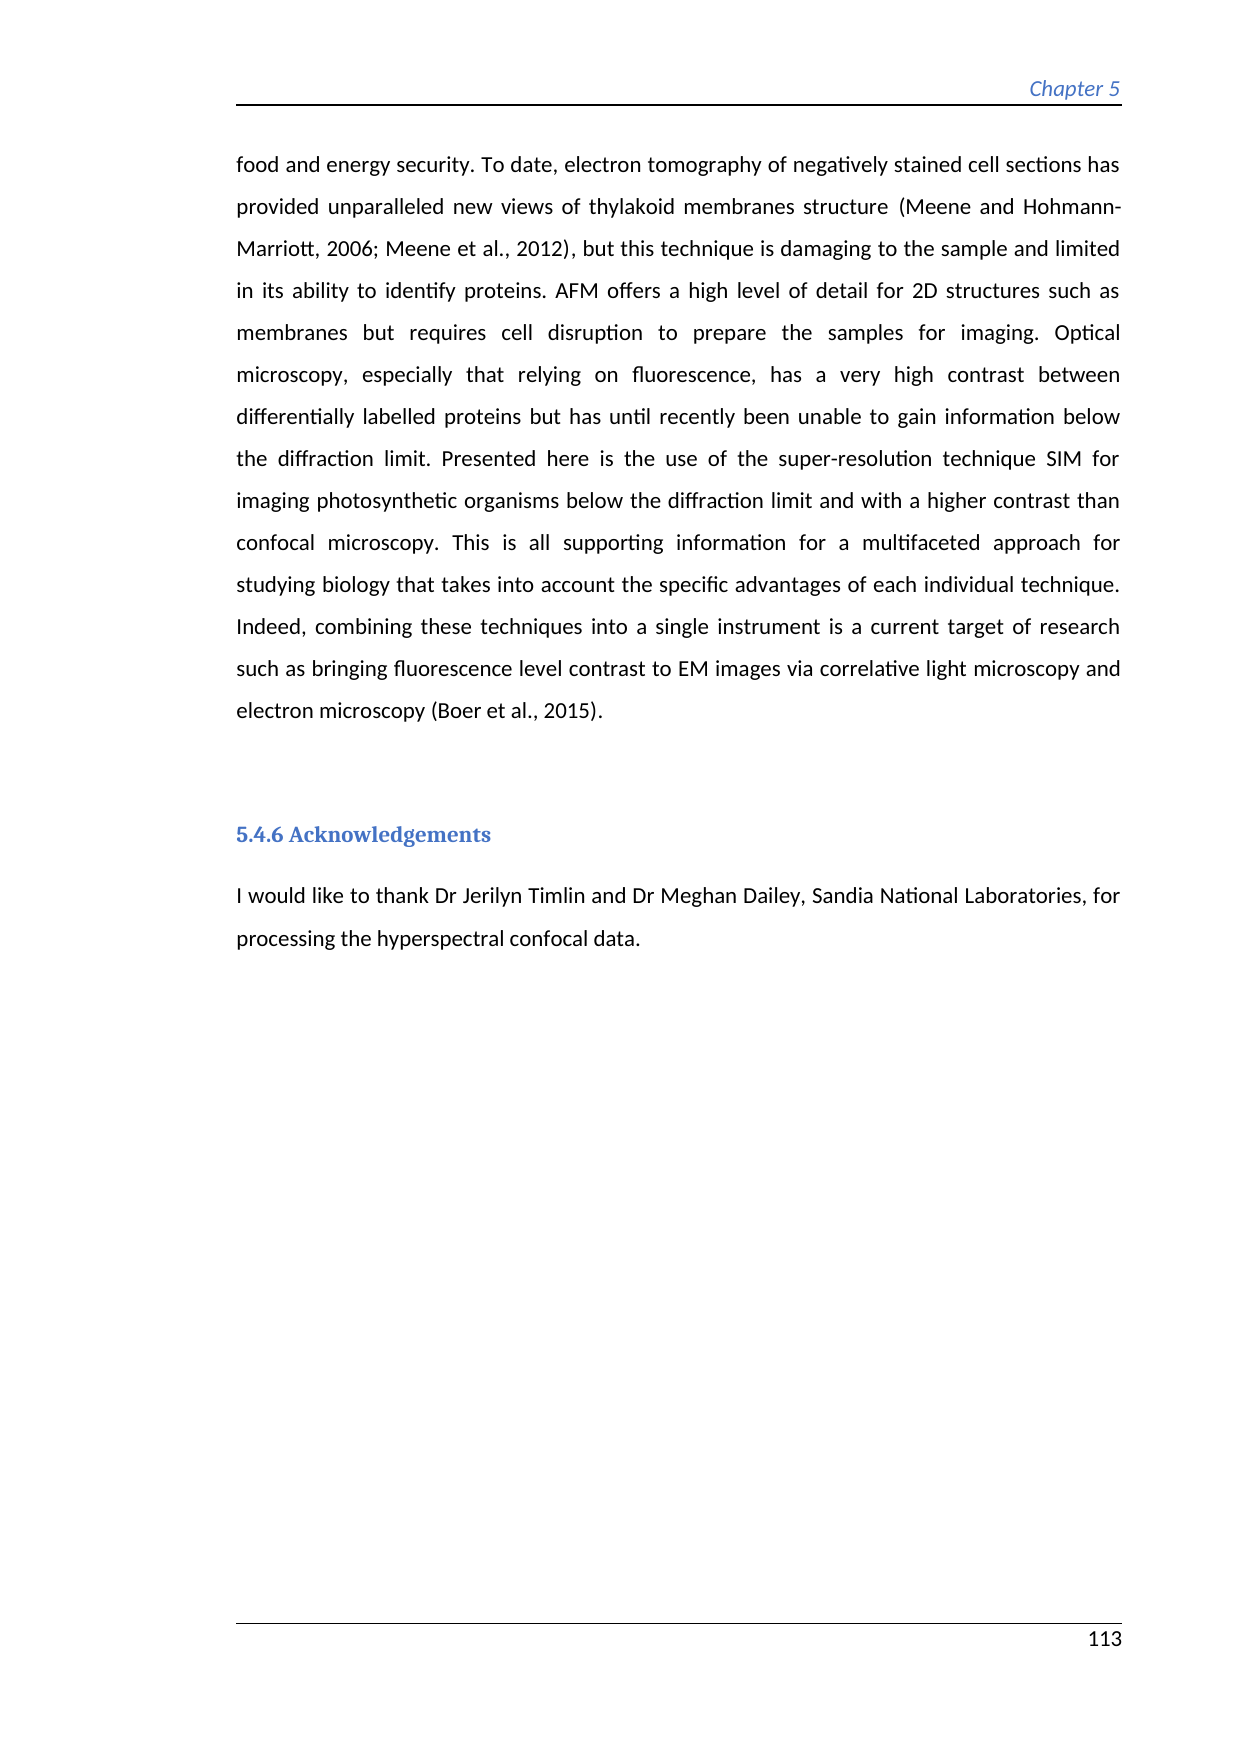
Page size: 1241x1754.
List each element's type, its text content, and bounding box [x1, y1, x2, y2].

text I would like to thank Dr Jerilyn Timlin and Dr Meghan Dailey, Sandia National Laboratories, for processing the hyperspectral confocal data. [236, 882, 1122, 952]
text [236, 150, 1122, 724]
subtitle 5.4.6 Acknowledgements [236, 821, 1122, 848]
